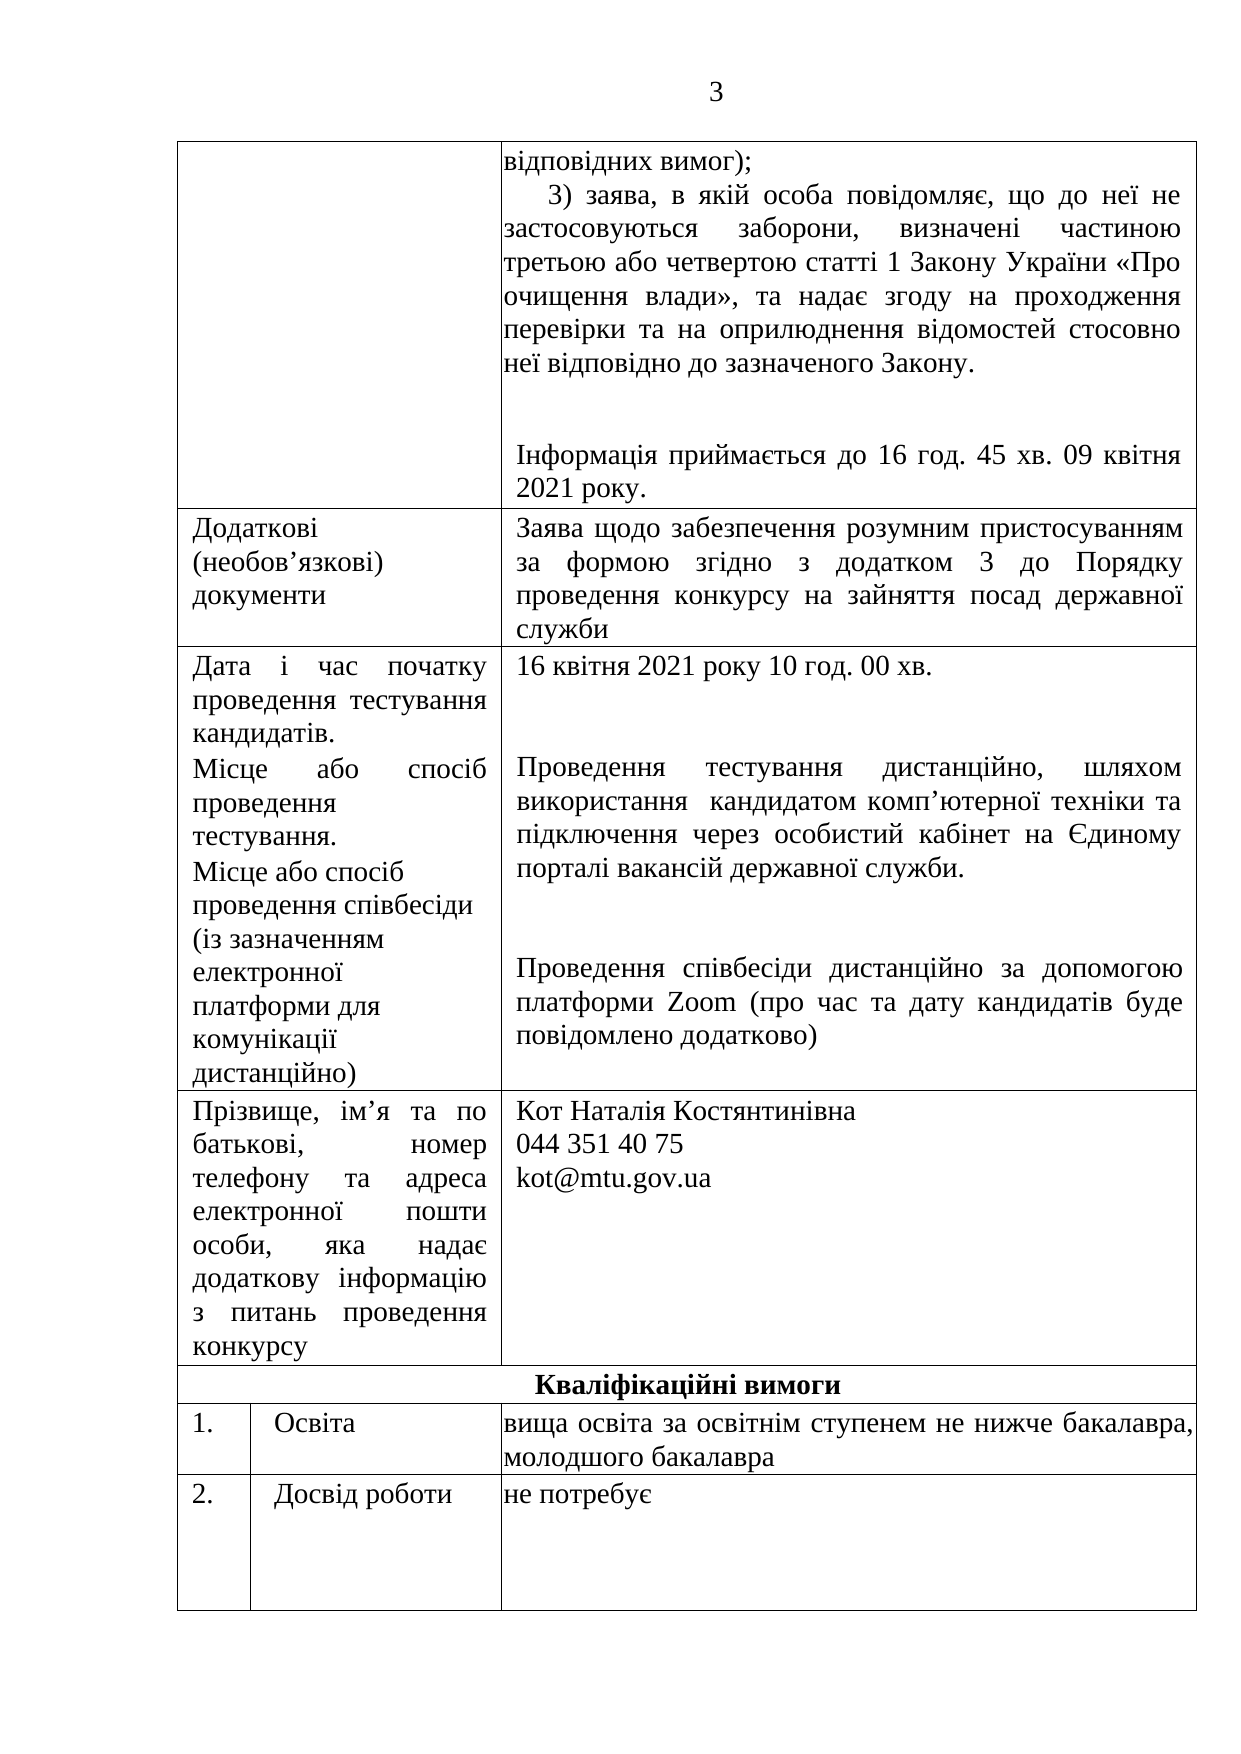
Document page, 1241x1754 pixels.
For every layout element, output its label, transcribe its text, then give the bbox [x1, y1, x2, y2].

table_cell Кваліфікаційні вимоги [178, 1366, 1196, 1403]
table_cell вища освіта за освітнім ступенем не нижче бакалавра, молодшого бакалавра [502, 1404, 1196, 1474]
table_cell 1. [178, 1404, 250, 1474]
table_cell 16 квітня 2021 року 10 год. 00 хв. Проведення тестування дистанційно, шляхом використання кандидатом комп’ютерної техніки та підключення через особистий кабінет на Єдиному порталі вакансій державної служби. Проведення співбесіди дистанційно за допомогою платформи Zoom (про час та дату кандидатів буде повідомлено додатково) [502, 647, 1196, 1090]
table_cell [178, 142, 501, 508]
table_cell Заява щодо забезпечення розумним пристосуванням за формою згідно з додатком 3 до Порядку проведення конкурсу на зайняття посад державної служби [502, 509, 1196, 646]
table_cell не потребує [502, 1475, 1196, 1610]
table_cell Прізвище, ім’я та по батькові, номер телефону та адреса електронної пошти особи, яка надає додаткову інформацію з питань проведення конкурсу [178, 1091, 501, 1365]
table_cell Освіта [251, 1404, 501, 1474]
table_cell 2. [178, 1475, 250, 1610]
table_cell Додаткові (необов’язкові) документи [178, 509, 501, 646]
table_cell Дата і час початку проведення тестування кандидатів. Місце або спосіб проведення тестування. Місце або спосіб проведення співбесіди (із зазначенням електронної платформи для комунікації дистанційно) [178, 647, 501, 1090]
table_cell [502, 142, 1196, 508]
table_cell Досвід роботи [251, 1475, 501, 1610]
table_cell Кот Наталія Костянтинівна 044 351 40 75 kot@mtu.gov.ua [502, 1091, 1196, 1365]
